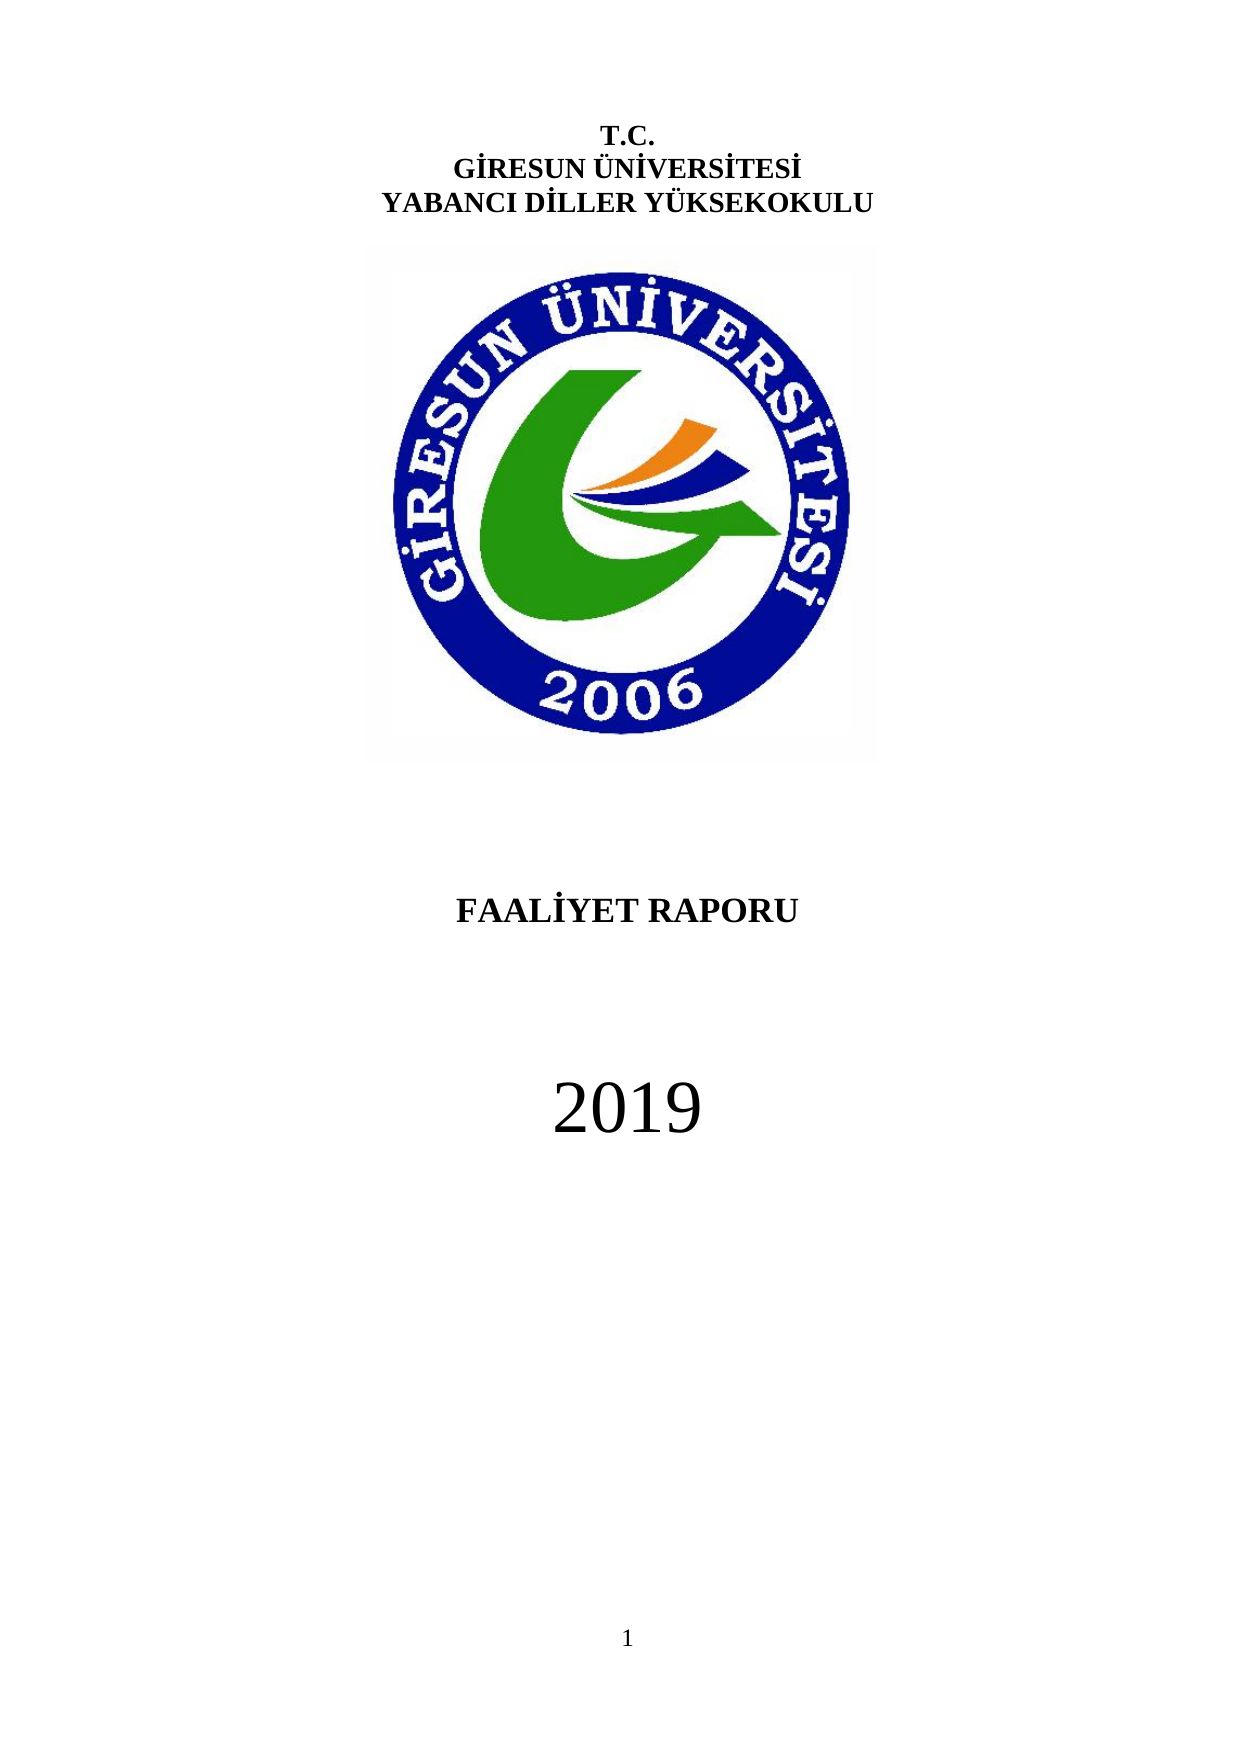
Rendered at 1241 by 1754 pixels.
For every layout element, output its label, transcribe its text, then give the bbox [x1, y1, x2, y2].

text 2019 [118, 1062, 1137, 1148]
text YABANCI DİLLER YÜKSEKOKULU [118, 185, 1137, 219]
text GİRESUN ÜNİVERSİTESİ [118, 152, 1137, 185]
text T.C. [118, 118, 1137, 152]
picture [365, 244, 878, 763]
text FAALİYET RAPORU [118, 889, 1137, 930]
